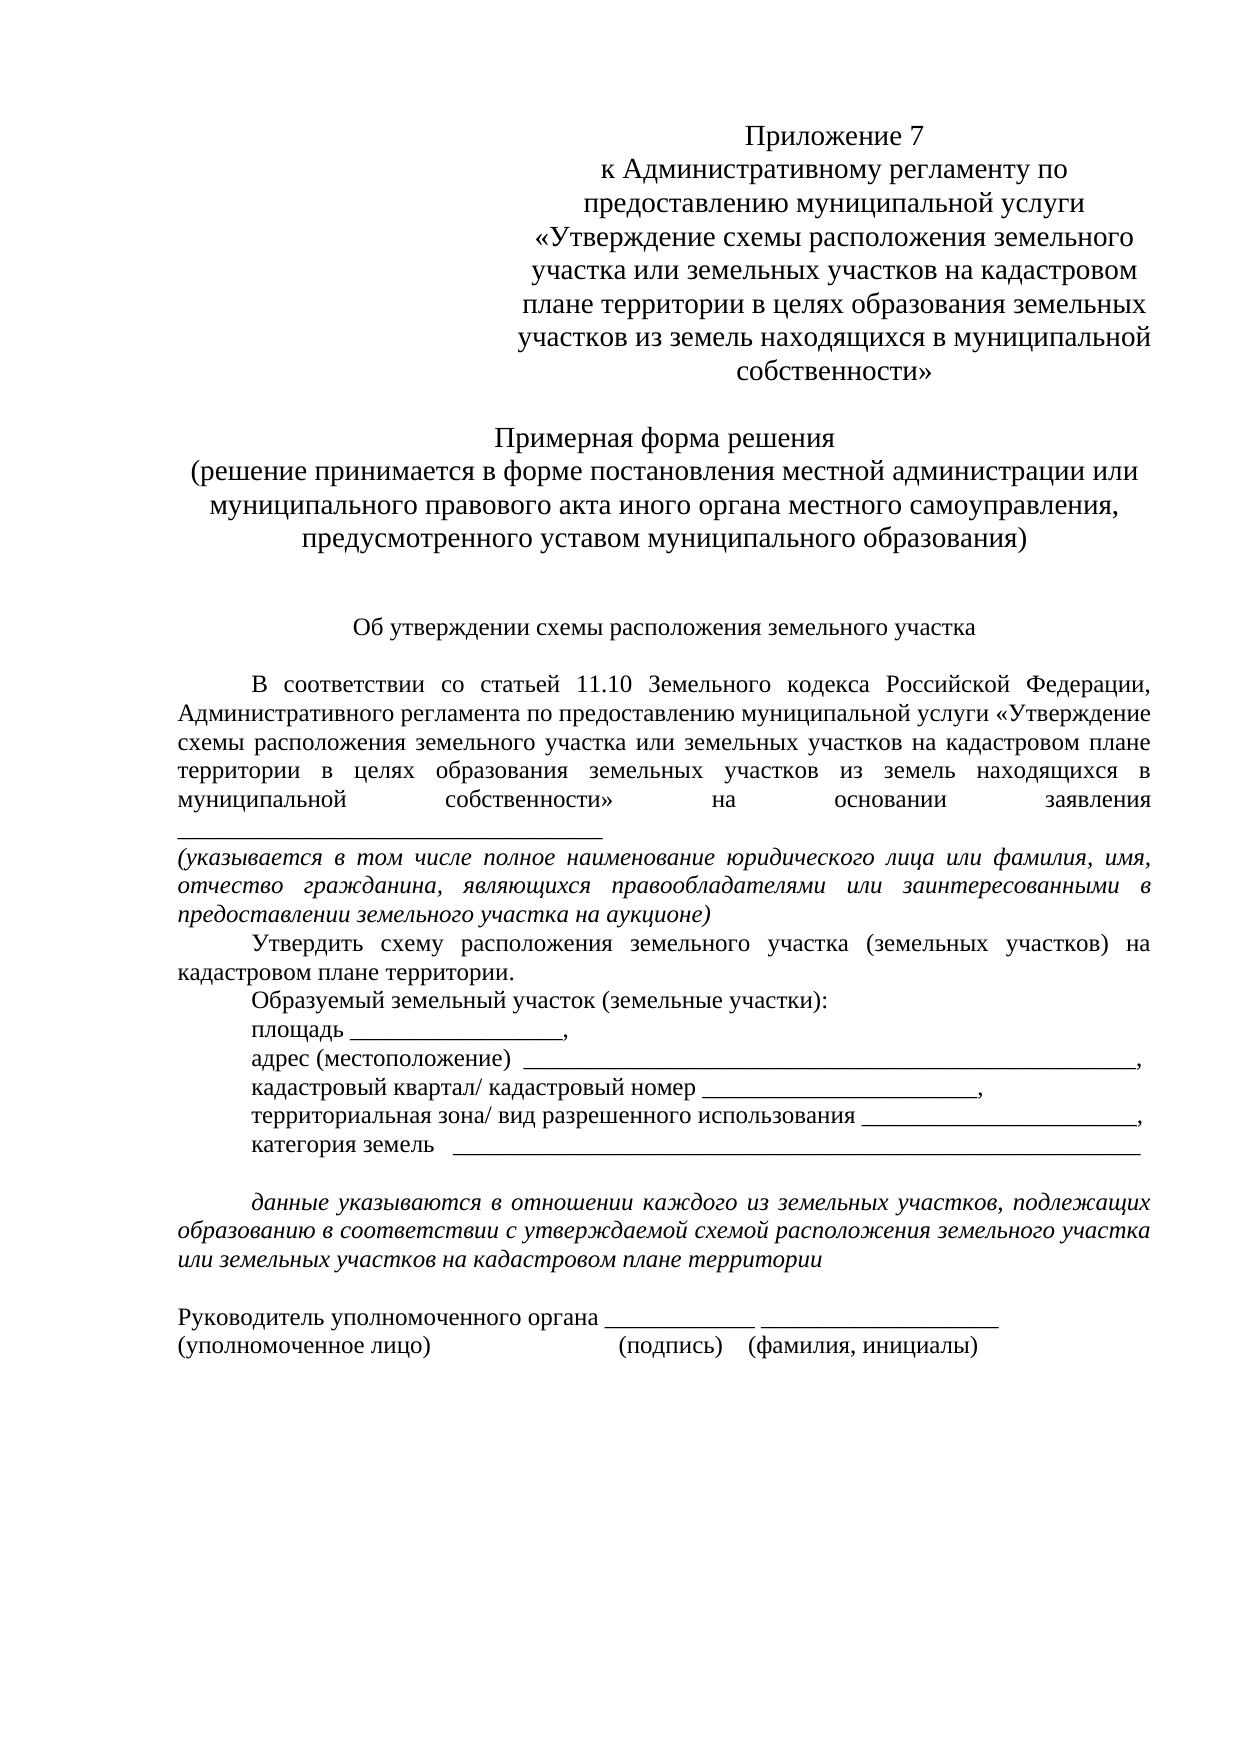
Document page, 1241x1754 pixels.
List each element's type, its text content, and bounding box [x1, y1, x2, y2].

text к Административному регламенту по предоставлению муниципальной услуги «Утверждение схемы расположения земельного участка или земельных участков на кадастровом плане территории в целях образования земельных участков из земель находящихся в муниципальной собственности» [517, 152, 1152, 386]
text Образуемый земельный участок (земельные участки): [177, 985, 1152, 1014]
text (решение принимается в форме постановления местной администрации или муниципального правового акта иного органа местного самоуправления, предусмотренного уставом муниципального образования) [177, 453, 1152, 554]
text Об утверждении схемы расположения земельного участка [177, 612, 1152, 640]
text адрес (местоположение) _________________________________________________, [177, 1043, 1152, 1072]
text В соответствии со статьей 11.10 Земельного кодекса Российской Федерации, Административного регламента по предоставлению муниципальной услуги «Утверждение схемы расположения земельного участка или земельных участков на кадастровом плане территории в целях образования земельных участков из земель находящихся в муниципальной собственности» на основании заявления __________________________________ [177, 669, 1152, 842]
text Утвердить схему расположения земельного участка (земельных участков) на кадастровом плане территории. [177, 928, 1152, 985]
text площадь _________________, [177, 1014, 1152, 1043]
text Примерная форма решения [177, 420, 1152, 453]
text данные указываются в отношении каждого из земельных участков, подлежащих образованию в соответствии с утверждаемой схемой расположения земельного участка или земельных участков на кадастровом плане территории [177, 1187, 1152, 1273]
text кадастровый квартал/ кадастровый номер ______________________, [177, 1072, 1152, 1100]
text категория земель _______________________________________________________ [177, 1129, 1152, 1158]
text (уполномоченное лицо) (подпись) (фамилия, инициалы) [177, 1330, 1152, 1359]
text (указывается в том числе полное наименование юридического лица или фамилия, имя, отчество гражданина, являющихся правообладателями или заинтересованными в предоставлении земельного участка на аукционе) [177, 842, 1152, 928]
text Приложение 7 [517, 118, 1152, 152]
text Руководитель уполномоченного органа ____________ ___________________ [177, 1302, 1152, 1330]
text территориальная зона/ вид разрешенного использования ______________________, [177, 1100, 1152, 1129]
